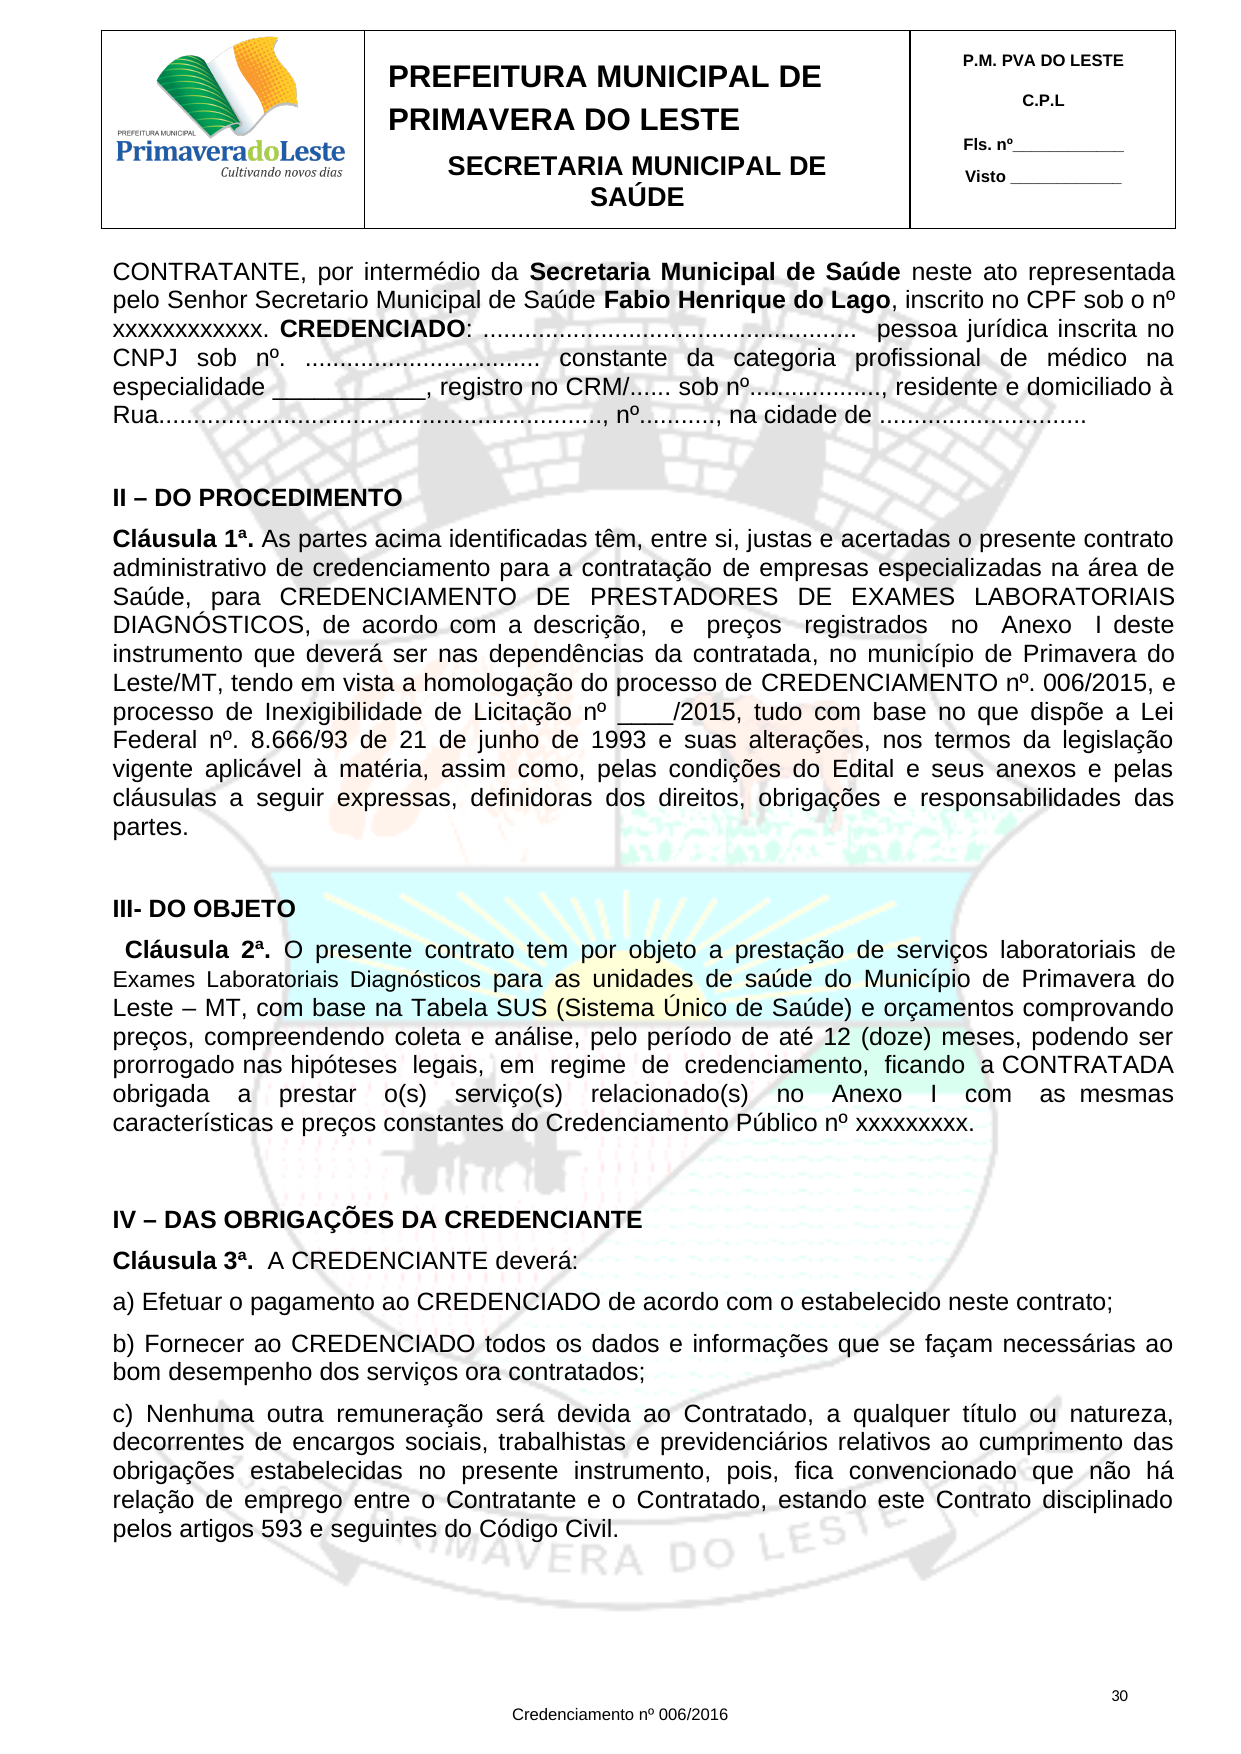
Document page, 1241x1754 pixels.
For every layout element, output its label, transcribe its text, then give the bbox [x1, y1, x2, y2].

text IV – DAS OBRIGAÇÕES DA CREDENCIANTE [112, 1205, 1176, 1233]
text c) Nenhuma outra remuneração será devida ao Contratado, a qualquer título ou natureza, decorrentes de encargos sociais, trabalhistas e previdenciários relativos ao cumprimento das obrigações estabelecidas no presente instrumento, pois, fica convencionado que não há relação de emprego entre o Contratante e o Contratado, estando este Contrato disciplinado pelos artigos 593 e seguintes do Código Civil. [112, 1398, 1176, 1542]
picture [112, 30, 349, 183]
text III- DO OBJETO [112, 894, 1176, 923]
text a) Efetuar o pagamento ao CREDENCIADO de acordo com o estabelecido neste contrato; [112, 1287, 1176, 1316]
text b) Fornecer ao CREDENCIADO todos os dados e informações que se façam necessárias ao bom desempenho dos serviços ora contratados; [112, 1328, 1176, 1386]
text Cláusula 1ª. As partes acima identificadas têm, entre si, justas e acertadas o presente contrato administrativo de credenciamento para a contratação de empresas especializadas na área de Saúde, para CREDENCIAMENTO DE PRESTADORES DE EXAMES LABORATORIAIS DIAGNÓSTICOS, de acordo com a descrição, e preços registrados no Anexo I deste instrumento que deverá ser nas dependências da contratada, no município de Primavera do Leste/MT, tendo em vista a homologação do processo de CREDENCIAMENTO nº. 006/2015, e processo de Inexigibilidade de Licitação nº ____/2015, tudo com base no que dispõe a Lei Federal nº. 8.666/93 de 21 de junho de 1993 e suas alterações, nos termos da legislação vigente aplicável à matéria, assim como, pelas condições do Edital e seus anexos e pelas cláusulas a seguir expressas, definidoras dos direitos, obrigações e responsabilidades das partes. [112, 524, 1176, 840]
text II – DO PROCEDIMENTO [112, 483, 1176, 512]
text Cláusula 3ª. A CREDENCIANTE deverá: [112, 1246, 1176, 1275]
text Cláusula 2ª. O presente contrato tem por objeto a prestação de serviços laboratoriais de Exames Laboratoriais Diagnósticos para as unidades de saúde do Município de Primavera do Leste – MT, com base na Tabela SUS (Sistema Único de Saúde) e orçamentos comprovando preços, compreendendo coleta e análise, pelo período de até 12 (doze) meses, podendo ser prorrogado nas hipóteses legais, em regime de credenciamento, ficando a CONTRATADA obrigada a prestar o(s) serviço(s) relacionado(s) no Anexo I com as mesmas características e preços constantes do Credenciamento Público nº xxxxxxxxx. [112, 935, 1176, 1137]
